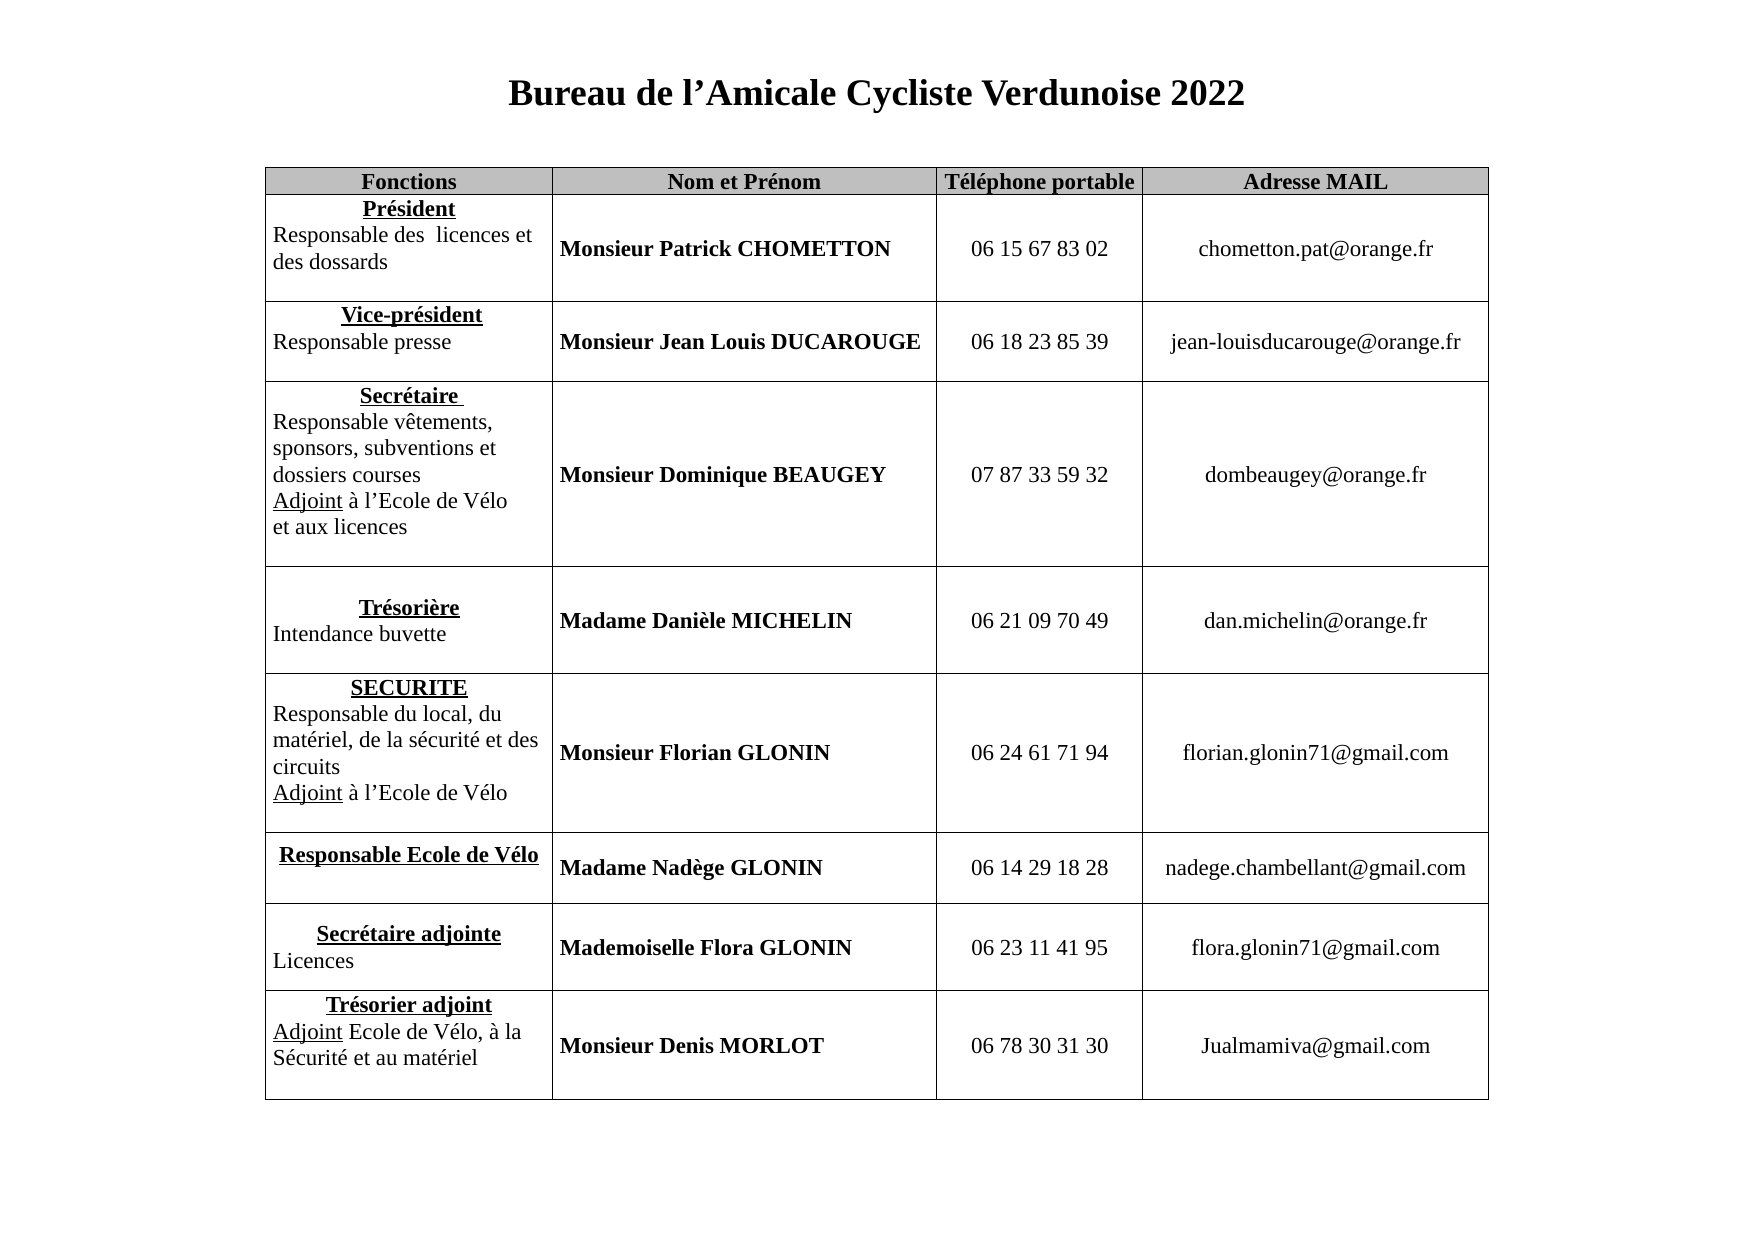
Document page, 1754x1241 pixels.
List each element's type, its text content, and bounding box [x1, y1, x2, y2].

table_cell Madame Danièle MICHELIN [553, 567, 936, 673]
table_cell 06 78 30 31 30 [937, 991, 1142, 1099]
table_cell Vice-président Responsable presse [266, 302, 552, 381]
table_cell SECURITE Responsable du local, du matériel, de la sécurité et des circuits Adjoint à l’Ecole de Vélo [266, 674, 552, 832]
table_cell Secrétaire adjointe Licences [266, 904, 552, 990]
table_cell Monsieur Florian GLONIN [553, 674, 936, 832]
table_cell 06 24 61 71 94 [937, 674, 1142, 832]
table_cell 07 87 33 59 32 [937, 382, 1142, 566]
table_cell Trésorier adjoint Adjoint Ecole de Vélo, à la Sécurité et au matériel [266, 991, 552, 1099]
table_header Adresse MAIL [1143, 168, 1488, 194]
table_cell Mademoiselle Flora GLONIN [553, 904, 936, 990]
table_cell chometton.pat@orange.fr [1143, 195, 1488, 301]
table_cell dombeaugey@orange.fr [1143, 382, 1488, 566]
table_cell florian.glonin71@gmail.com [1143, 674, 1488, 832]
table_cell nadege.chambellant@gmail.com [1143, 833, 1488, 902]
table_cell Monsieur Jean Louis DUCAROUGE [553, 302, 936, 381]
text Bureau de l’Amicale Cycliste Verdunoise 2022 [29, 71, 1724, 114]
table_cell 06 14 29 18 28 [937, 833, 1142, 902]
table_cell Monsieur Patrick CHOMETTON [553, 195, 936, 301]
table_header Nom et Prénom [553, 168, 936, 194]
table_cell jean-louisducarouge@orange.fr [1143, 302, 1488, 381]
table_cell Secrétaire Responsable vêtements, sponsors, subventions et dossiers courses Adjoint à l’Ecole de Vélo et aux licences [266, 382, 552, 566]
table_cell Responsable Ecole de Vélo [266, 833, 552, 902]
table_cell Trésorière Intendance buvette [266, 567, 552, 673]
table_cell Monsieur Dominique BEAUGEY [553, 382, 936, 566]
table_header Fonctions [266, 168, 552, 194]
table_cell 06 21 09 70 49 [937, 567, 1142, 673]
table_cell Monsieur Denis MORLOT [553, 991, 936, 1099]
table_cell 06 23 11 41 95 [937, 904, 1142, 990]
table_header Téléphone portable [937, 168, 1142, 194]
table_cell 06 18 23 85 39 [937, 302, 1142, 381]
table_cell 06 15 67 83 02 [937, 195, 1142, 301]
table_cell flora.glonin71@gmail.com [1143, 904, 1488, 990]
table_cell Madame Nadège GLONIN [553, 833, 936, 902]
table_cell Jualmamiva@gmail.com [1143, 991, 1488, 1099]
table_cell dan.michelin@orange.fr [1143, 567, 1488, 673]
table_cell Président Responsable des licences et des dossards [266, 195, 552, 301]
